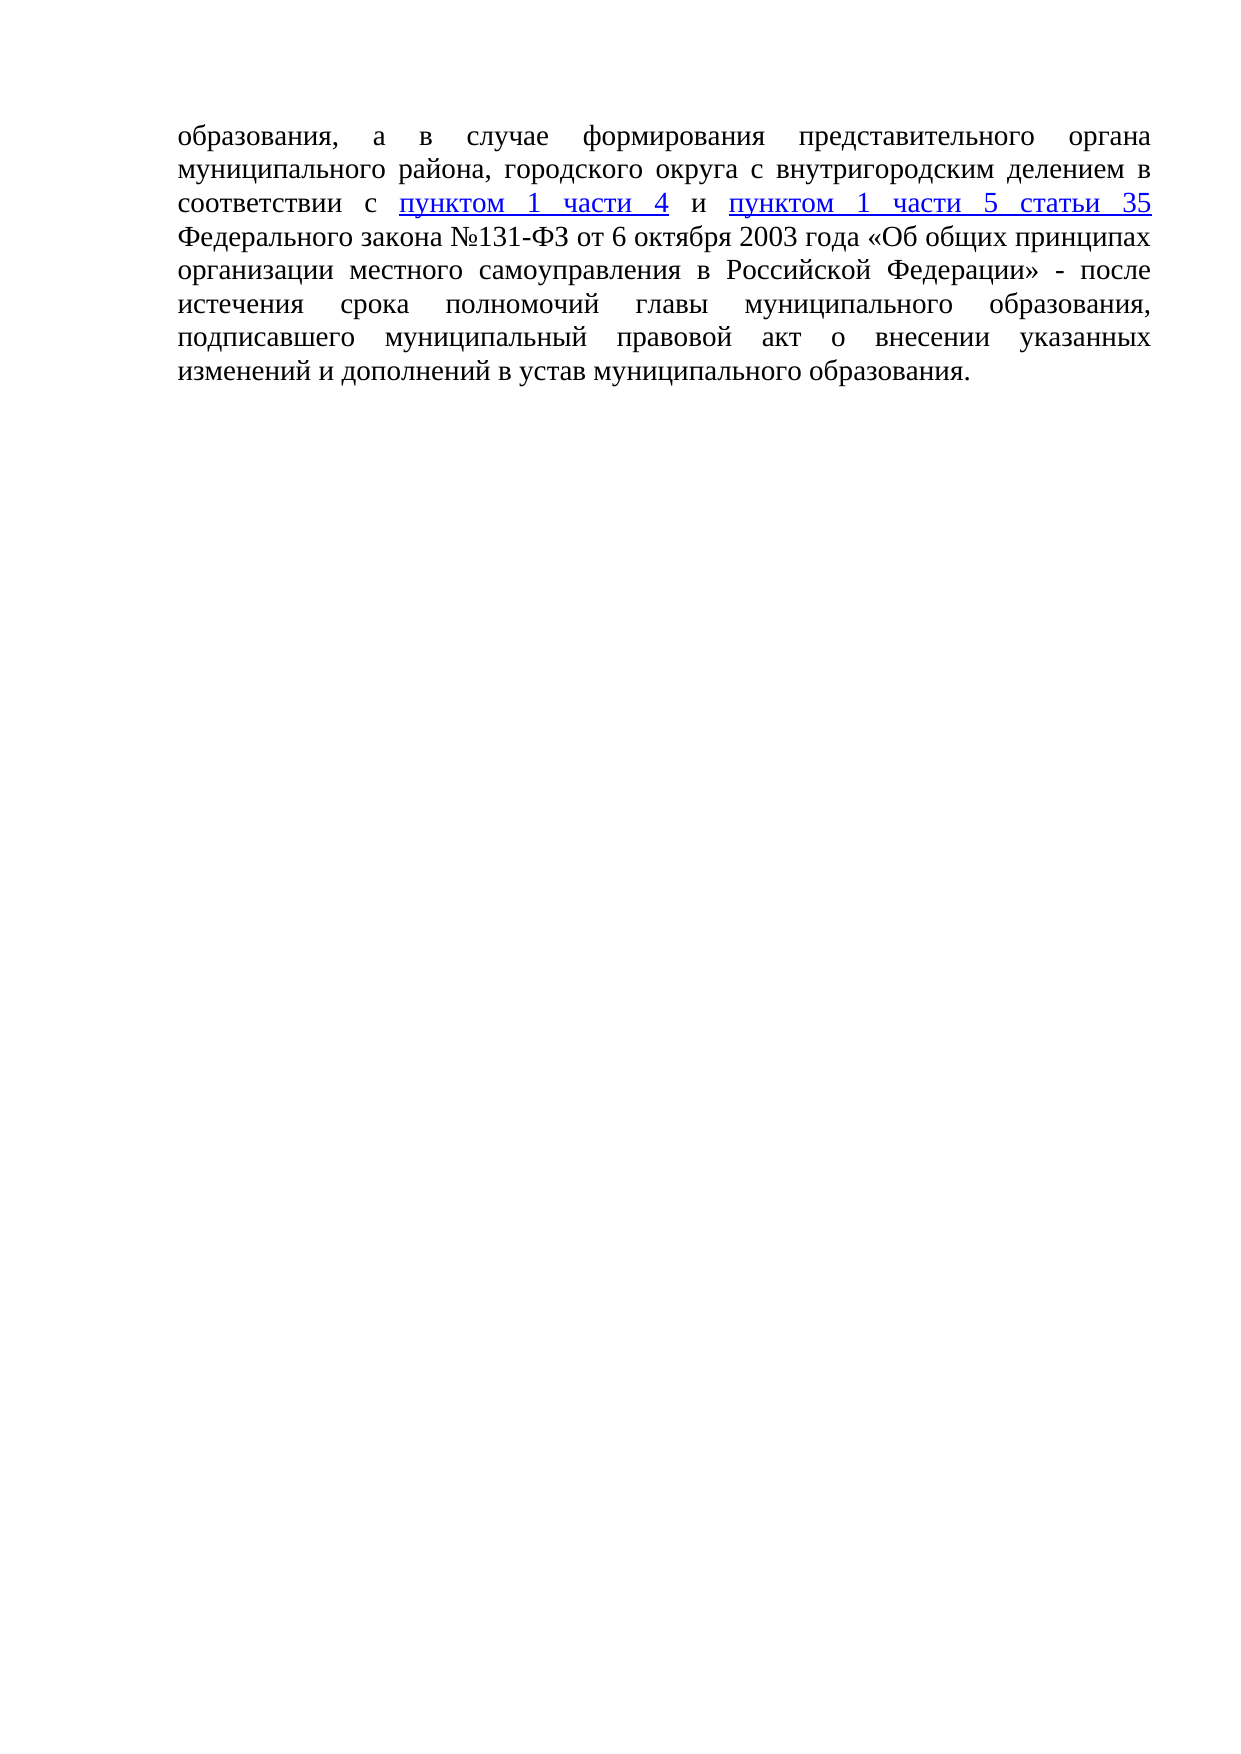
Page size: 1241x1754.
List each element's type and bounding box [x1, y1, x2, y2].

text [177, 118, 1152, 386]
